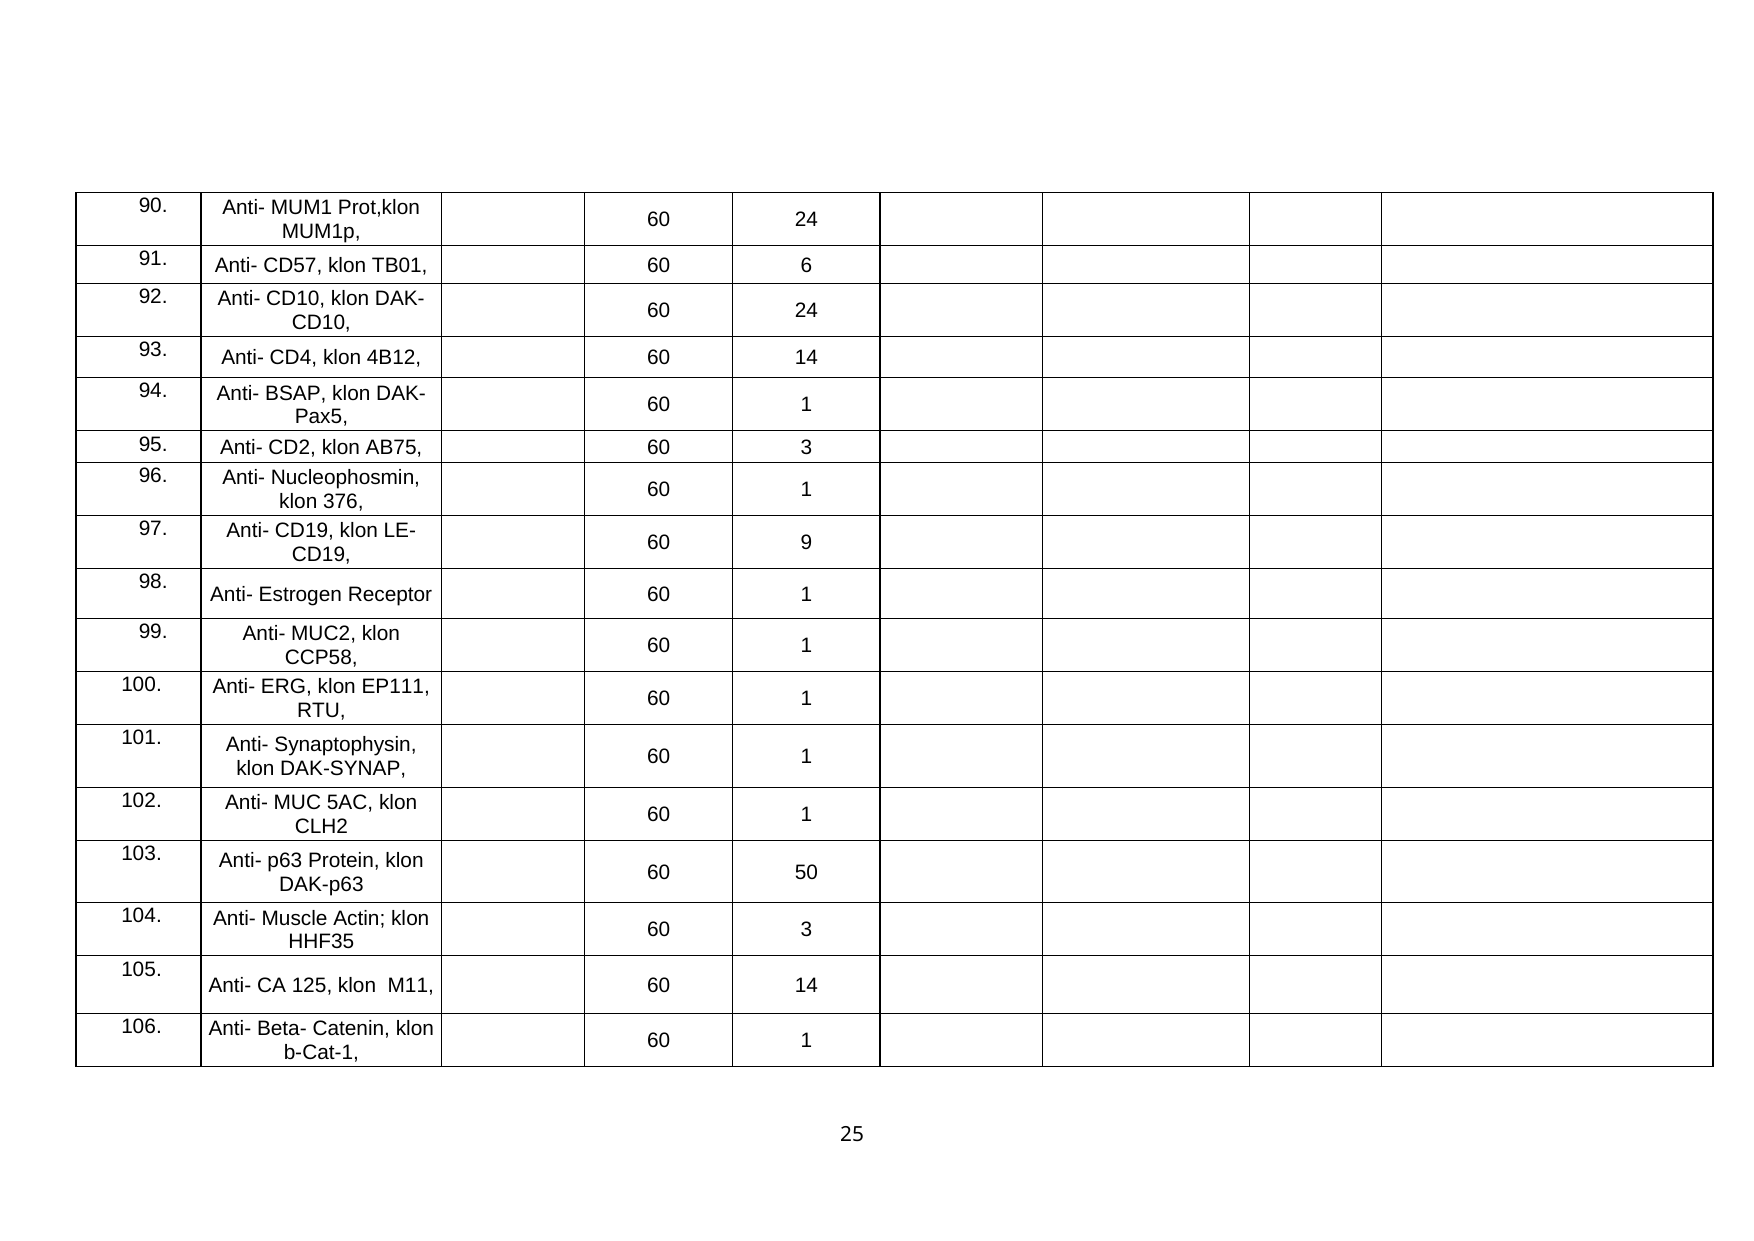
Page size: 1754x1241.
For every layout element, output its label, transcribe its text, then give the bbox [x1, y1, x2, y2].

table_cell 60 [585, 1014, 732, 1066]
table_cell Anti- CD4, klon 4B12, [202, 337, 441, 377]
table_cell [77, 284, 200, 336]
table_cell [442, 337, 584, 377]
table_cell 9 [733, 516, 879, 568]
table_cell [1382, 431, 1712, 462]
table_cell [1250, 841, 1381, 902]
table_cell 60 [585, 337, 732, 377]
table_cell [1250, 193, 1381, 245]
table_cell [1043, 463, 1249, 515]
table_cell [442, 619, 584, 671]
table_cell [77, 193, 200, 245]
table_cell [881, 516, 1042, 568]
table_cell [442, 193, 584, 245]
table_cell [77, 378, 200, 430]
table_cell 60 [585, 516, 732, 568]
table_cell [1043, 246, 1249, 283]
table_cell [77, 725, 200, 787]
table_cell [1043, 337, 1249, 377]
table_cell 60 [585, 246, 732, 283]
table_cell [881, 619, 1042, 671]
table_cell [881, 246, 1042, 283]
table_cell 1 [733, 788, 879, 840]
table_cell [442, 841, 584, 902]
table_cell [77, 246, 200, 283]
table_cell [881, 956, 1042, 1013]
table_cell Anti- CD2, klon AB75, [202, 431, 441, 462]
table_cell [881, 463, 1042, 515]
table_cell 1 [733, 672, 879, 724]
table_cell 1 [733, 463, 879, 515]
table_cell 24 [733, 193, 879, 245]
table_cell [1382, 337, 1712, 377]
table_cell [1250, 569, 1381, 618]
table_cell [1250, 956, 1381, 1013]
table_cell [1382, 246, 1712, 283]
table_cell [1382, 516, 1712, 568]
table_cell [1250, 516, 1381, 568]
table_cell 60 [585, 463, 732, 515]
table_cell 1 [733, 619, 879, 671]
table_cell [77, 619, 200, 671]
table_cell [442, 431, 584, 462]
table_cell Anti- MUC2, klon CCP58, [202, 619, 441, 671]
table_cell [1043, 725, 1249, 787]
table_cell Anti- CD10, klon DAK-CD10, [202, 284, 441, 336]
table_cell [881, 725, 1042, 787]
table_cell [77, 672, 200, 724]
table_cell [77, 903, 200, 955]
table_cell 1 [733, 725, 879, 787]
table_cell 3 [733, 903, 879, 955]
table_cell [1043, 903, 1249, 955]
table_cell [442, 516, 584, 568]
table_cell [881, 337, 1042, 377]
table_cell 60 [585, 788, 732, 840]
table_cell [442, 246, 584, 283]
table_cell [1382, 841, 1712, 902]
table_cell 60 [585, 284, 732, 336]
table_cell [1043, 569, 1249, 618]
table_cell [1382, 378, 1712, 430]
table_cell Anti- Beta- Catenin, klon b-Cat-1, [202, 1014, 441, 1066]
table_cell [442, 284, 584, 336]
table_cell [881, 672, 1042, 724]
table_cell [442, 956, 584, 1013]
table_cell [442, 788, 584, 840]
table_cell [77, 788, 200, 840]
table_cell 14 [733, 956, 879, 1013]
table_cell [442, 725, 584, 787]
table_cell [1250, 378, 1381, 430]
table_cell [442, 463, 584, 515]
table_cell 14 [733, 337, 879, 377]
table_cell [1382, 725, 1712, 787]
table_cell Anti- ERG, klon EP111, RTU, [202, 672, 441, 724]
table_cell [881, 569, 1042, 618]
table_cell 1 [733, 1014, 879, 1066]
table_cell Anti- CD19, klon LE-CD19, [202, 516, 441, 568]
table_cell [1043, 619, 1249, 671]
table_cell [1250, 463, 1381, 515]
table_cell Anti- CA 125, klon M11, [202, 956, 441, 1013]
table_cell [881, 284, 1042, 336]
table_cell [1043, 672, 1249, 724]
table_cell 60 [585, 431, 732, 462]
table_cell 3 [733, 431, 879, 462]
table_cell [1250, 337, 1381, 377]
table_cell [881, 788, 1042, 840]
table_cell [1250, 672, 1381, 724]
table_cell [1382, 672, 1712, 724]
table_cell Anti- CD57, klon TB01, [202, 246, 441, 283]
table_cell 60 [585, 841, 732, 902]
table_cell [1382, 1014, 1712, 1066]
table_cell [77, 337, 200, 377]
table_cell 60 [585, 672, 732, 724]
table_cell [1043, 841, 1249, 902]
table_cell [1043, 378, 1249, 430]
table_cell [1382, 619, 1712, 671]
table_cell [1043, 516, 1249, 568]
table_cell Anti- Synaptophysin, klon DAK-SYNAP, [202, 725, 441, 787]
table_cell [881, 378, 1042, 430]
table_cell [442, 378, 584, 430]
table_cell Anti- BSAP, klon DAK-Pax5, [202, 378, 441, 430]
table_cell [77, 516, 200, 568]
table_cell [1382, 569, 1712, 618]
table_cell Anti- MUM1 Prot,klon MUM1p, [202, 193, 441, 245]
table_cell 1 [733, 378, 879, 430]
table_cell [881, 903, 1042, 955]
table_cell Anti- Nucleophosmin, klon 376, [202, 463, 441, 515]
table_cell [1043, 193, 1249, 245]
table_cell [881, 431, 1042, 462]
table_cell [77, 431, 200, 462]
table_cell [77, 569, 200, 618]
table_cell [881, 841, 1042, 902]
table_cell [881, 1014, 1042, 1066]
table_cell [1250, 246, 1381, 283]
table_cell 1 [733, 569, 879, 618]
table_cell [77, 463, 200, 515]
table_cell 60 [585, 619, 732, 671]
table_cell [1382, 903, 1712, 955]
table_cell 50 [733, 841, 879, 902]
table_cell [1250, 619, 1381, 671]
table_cell [77, 956, 200, 1013]
table_cell 60 [585, 569, 732, 618]
table_cell [442, 672, 584, 724]
table_cell [1382, 463, 1712, 515]
table_cell Anti- Muscle Actin; klon HHF35 [202, 903, 441, 955]
table_cell [1250, 431, 1381, 462]
table_cell [1250, 1014, 1381, 1066]
table_cell [1250, 284, 1381, 336]
table_cell 60 [585, 725, 732, 787]
table_cell [1250, 725, 1381, 787]
table_cell [77, 1014, 200, 1066]
table_cell 60 [585, 956, 732, 1013]
table_cell [442, 903, 584, 955]
table_cell [77, 841, 200, 902]
table_cell 60 [585, 903, 732, 955]
table_cell [1382, 193, 1712, 245]
table_cell [1043, 431, 1249, 462]
table_cell Anti- MUC 5AC, klon CLH2 [202, 788, 441, 840]
table_cell 24 [733, 284, 879, 336]
table_cell [1043, 788, 1249, 840]
table_cell [1382, 788, 1712, 840]
table_cell [1043, 284, 1249, 336]
table_cell [1250, 788, 1381, 840]
table_cell [1250, 903, 1381, 955]
table_cell 6 [733, 246, 879, 283]
table_cell Anti- Estrogen Receptor [202, 569, 441, 618]
table_cell 60 [585, 193, 732, 245]
table_cell [442, 1014, 584, 1066]
table_cell [1043, 956, 1249, 1013]
table_cell [881, 193, 1042, 245]
table_cell Anti- p63 Protein, klon DAK-p63 [202, 841, 441, 902]
table_cell [442, 569, 584, 618]
table_cell 60 [585, 378, 732, 430]
table_cell [1043, 1014, 1249, 1066]
table_cell [1382, 284, 1712, 336]
table_cell [1382, 956, 1712, 1013]
